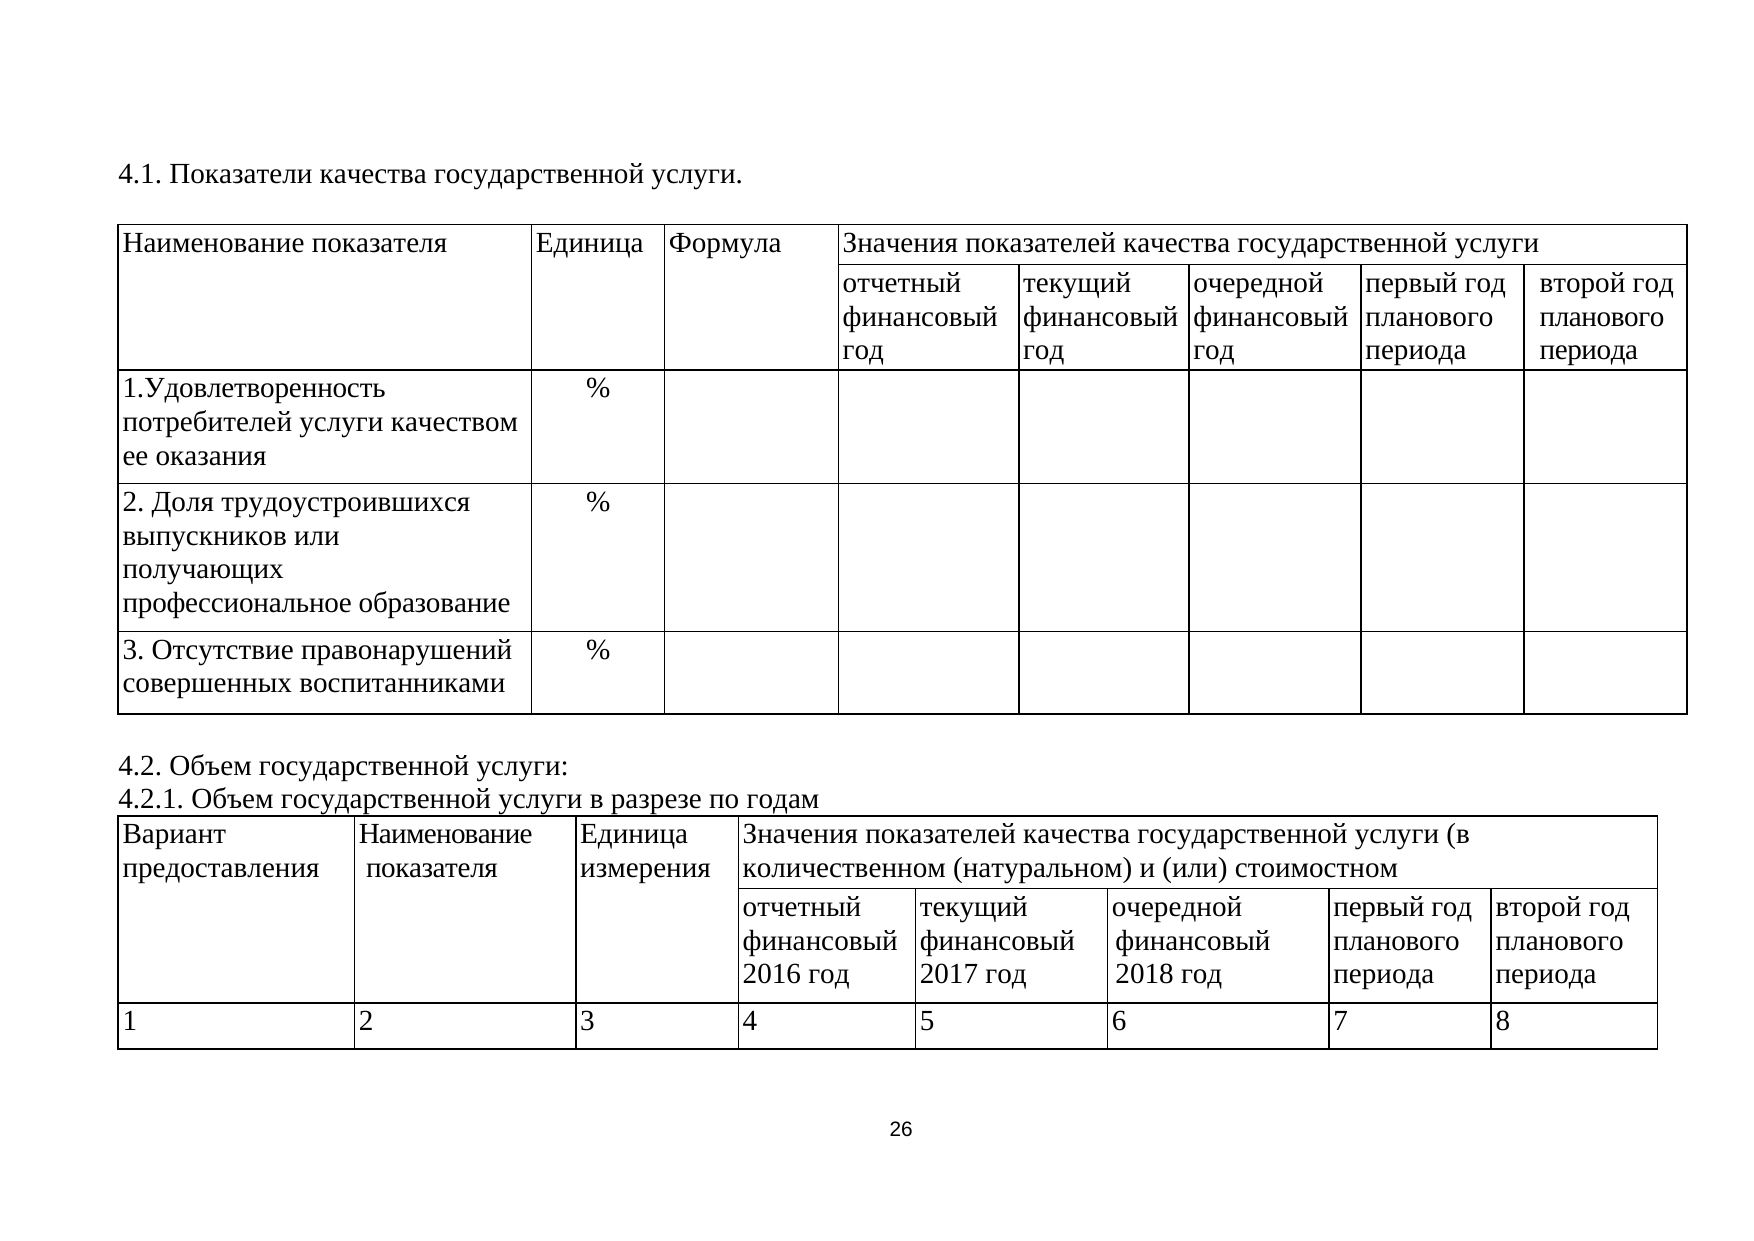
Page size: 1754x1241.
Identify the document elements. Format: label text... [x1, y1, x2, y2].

table_cell 1 [119, 1004, 354, 1048]
text 4.1. Показатели качества государственной услуги. [118, 156, 1684, 190]
table_header Формула расчета [665, 225, 838, 264]
text 4.2. Объем государственной услуги: [118, 748, 1684, 781]
table_cell [1525, 484, 1686, 631]
table_header Наименование показателя [355, 817, 575, 888]
table_cell 4 [739, 1004, 915, 1048]
table_header Значения показателей качества государственной услуги (в количественном (натуральном) и (или) стоимостном выражении) [739, 817, 1657, 888]
table_cell % [532, 632, 664, 713]
table_cell [665, 264, 838, 369]
table_cell второй год планового периода [1525, 265, 1686, 369]
table_cell первый год планового периода [1362, 265, 1523, 369]
table_cell [119, 264, 531, 369]
table_cell % [532, 371, 664, 483]
table_cell второй год планового периода [1492, 889, 1657, 1002]
table_cell текущий финансовый год [1020, 265, 1188, 369]
table_cell 8 [1492, 1004, 1657, 1048]
table_cell [1020, 632, 1188, 713]
table_cell [1362, 371, 1523, 483]
table_header Значения показателей качества государственной услуги [839, 225, 1686, 264]
table_cell 1.Удовлетворенность потребителей услуги качеством ее оказания [119, 371, 531, 483]
table_cell 2. Доля трудоустроившихся выпускников или получающих профессиональное образование [119, 484, 531, 631]
table_cell текущий финансовый 2017 год [916, 889, 1107, 1002]
table_cell [1020, 484, 1188, 631]
table_cell [1020, 371, 1188, 483]
table_cell отчетный финансовый год [839, 265, 1018, 369]
text 4.2.1. Объем государственной услуги в разрезе по годам [118, 781, 1684, 815]
table_cell [665, 484, 838, 631]
table_cell [532, 264, 664, 369]
table_cell % [532, 484, 664, 631]
table_cell [119, 888, 354, 1002]
table_header Единица измерения [532, 225, 664, 264]
table_cell [665, 632, 838, 713]
table_cell 5 [916, 1004, 1107, 1048]
table_cell [839, 484, 1018, 631]
table_header Наименование показателя [119, 225, 531, 264]
table_cell 3 [577, 1004, 738, 1048]
table_cell [577, 888, 738, 1002]
table_cell [1362, 484, 1523, 631]
table_cell [839, 632, 1018, 713]
table_header Единица измерения [577, 817, 738, 888]
table_cell первый год планового периода [1330, 889, 1490, 1002]
table_cell отчетный финансовый 2016 год [739, 889, 915, 1002]
table_cell [1190, 371, 1360, 483]
table_header Вариант предоставления услуги [119, 817, 354, 888]
table_cell 7 [1330, 1004, 1490, 1048]
table_cell [1190, 632, 1360, 713]
table_cell очередной финансовый 2018 год [1108, 889, 1328, 1002]
table_cell очередной финансовый год [1190, 265, 1360, 369]
table_cell 3. Отсутствие правонарушений совершенных воспитанниками [119, 632, 531, 713]
table_cell [1362, 632, 1523, 713]
table_cell [665, 371, 838, 483]
table_cell 6 [1108, 1004, 1328, 1048]
table_cell [1190, 484, 1360, 631]
table_cell [355, 888, 575, 1002]
table_cell [1525, 632, 1686, 713]
table_cell [1525, 371, 1686, 483]
table_cell [839, 371, 1018, 483]
table_cell 2 [355, 1004, 575, 1048]
